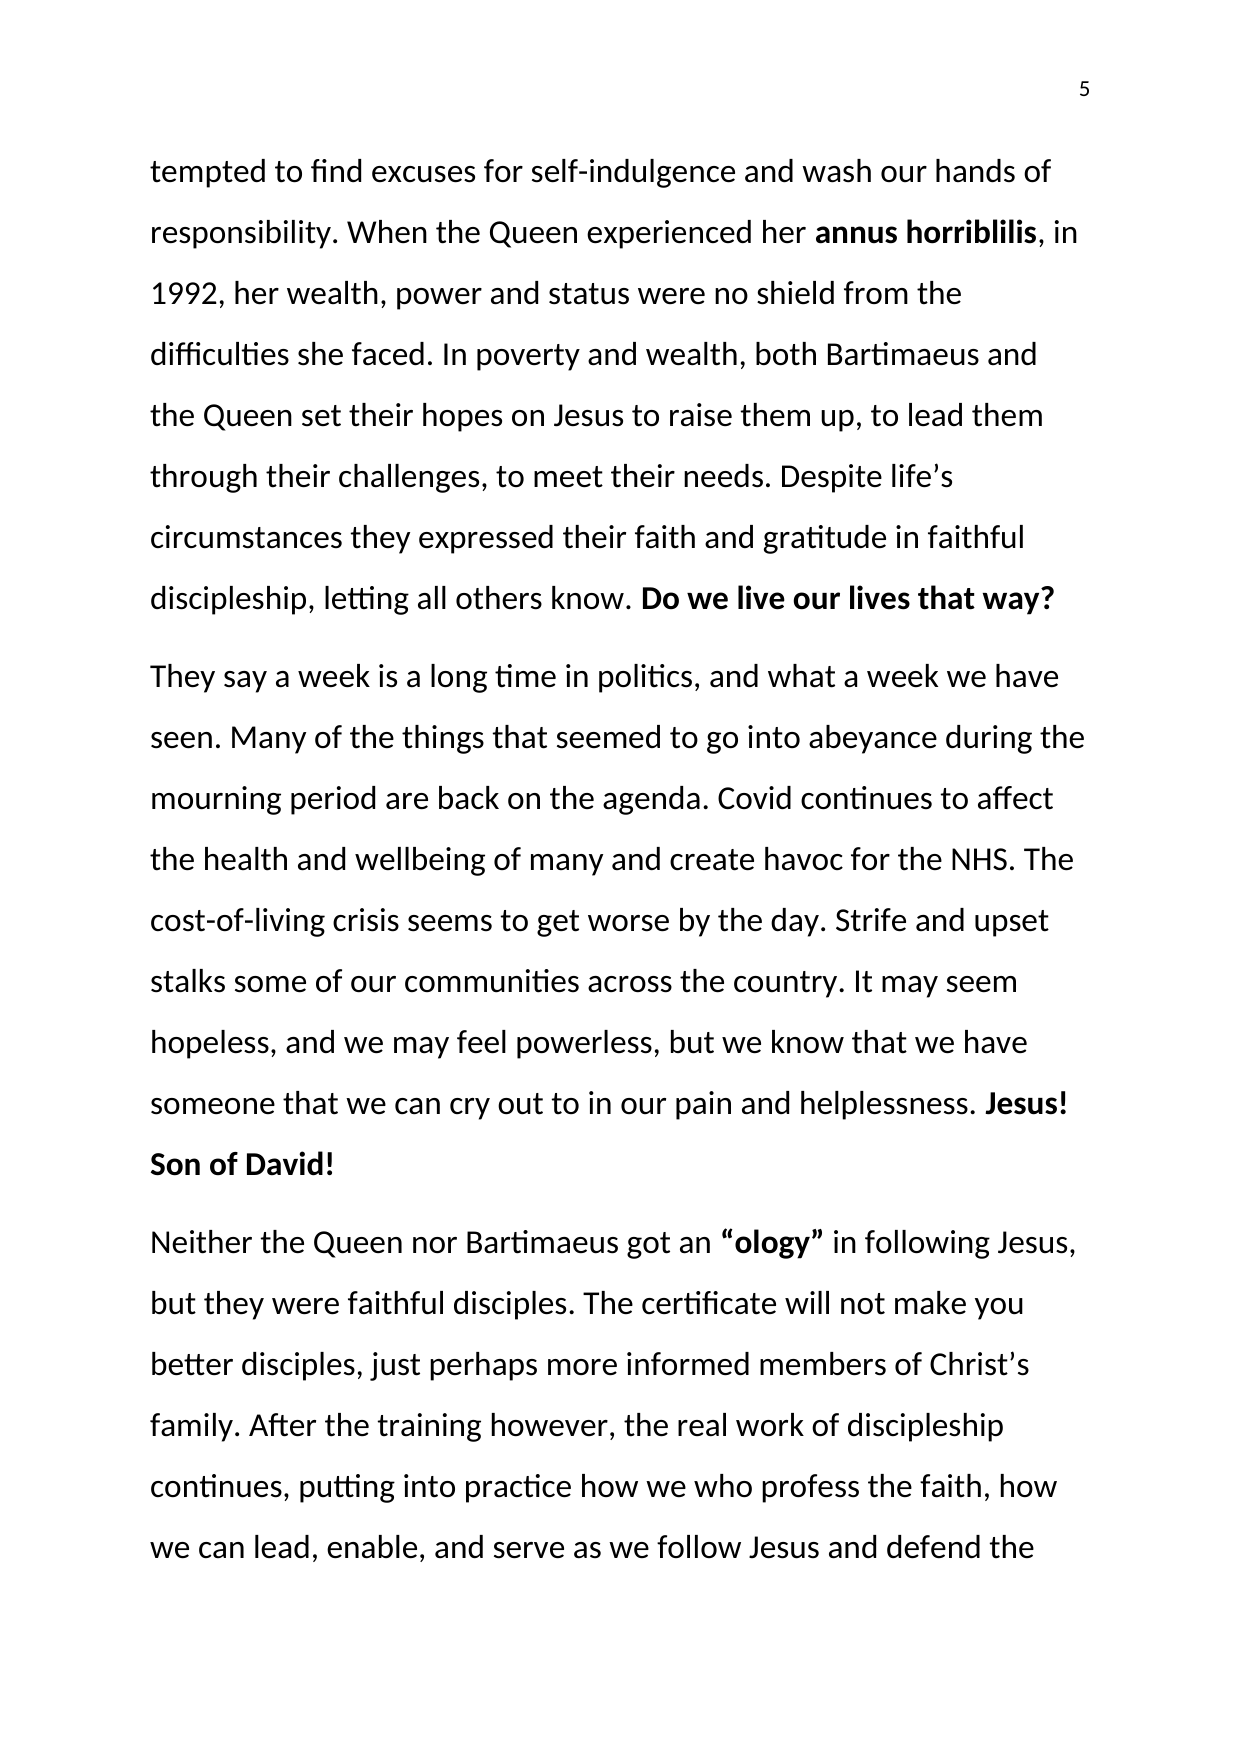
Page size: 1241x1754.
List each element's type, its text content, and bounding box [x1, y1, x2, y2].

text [150, 150, 1090, 618]
text They say a week is a long time in politics, and what a week we have seen. Many of the things that seemed to go into abeyance during the mourning period are back on the agenda. Covid continues to affect the health and wellbeing of many and create havoc for the NHS. The cost-of-living crisis seems to get worse by the day. Strife and upset stalks some of our communities across the country. It may seem hopeless, and we may feel powerless, but we know that we have someone that we can cry out to in our pain and helplessness. Jesus! Son of David! [150, 655, 1090, 1184]
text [150, 1221, 1090, 1567]
